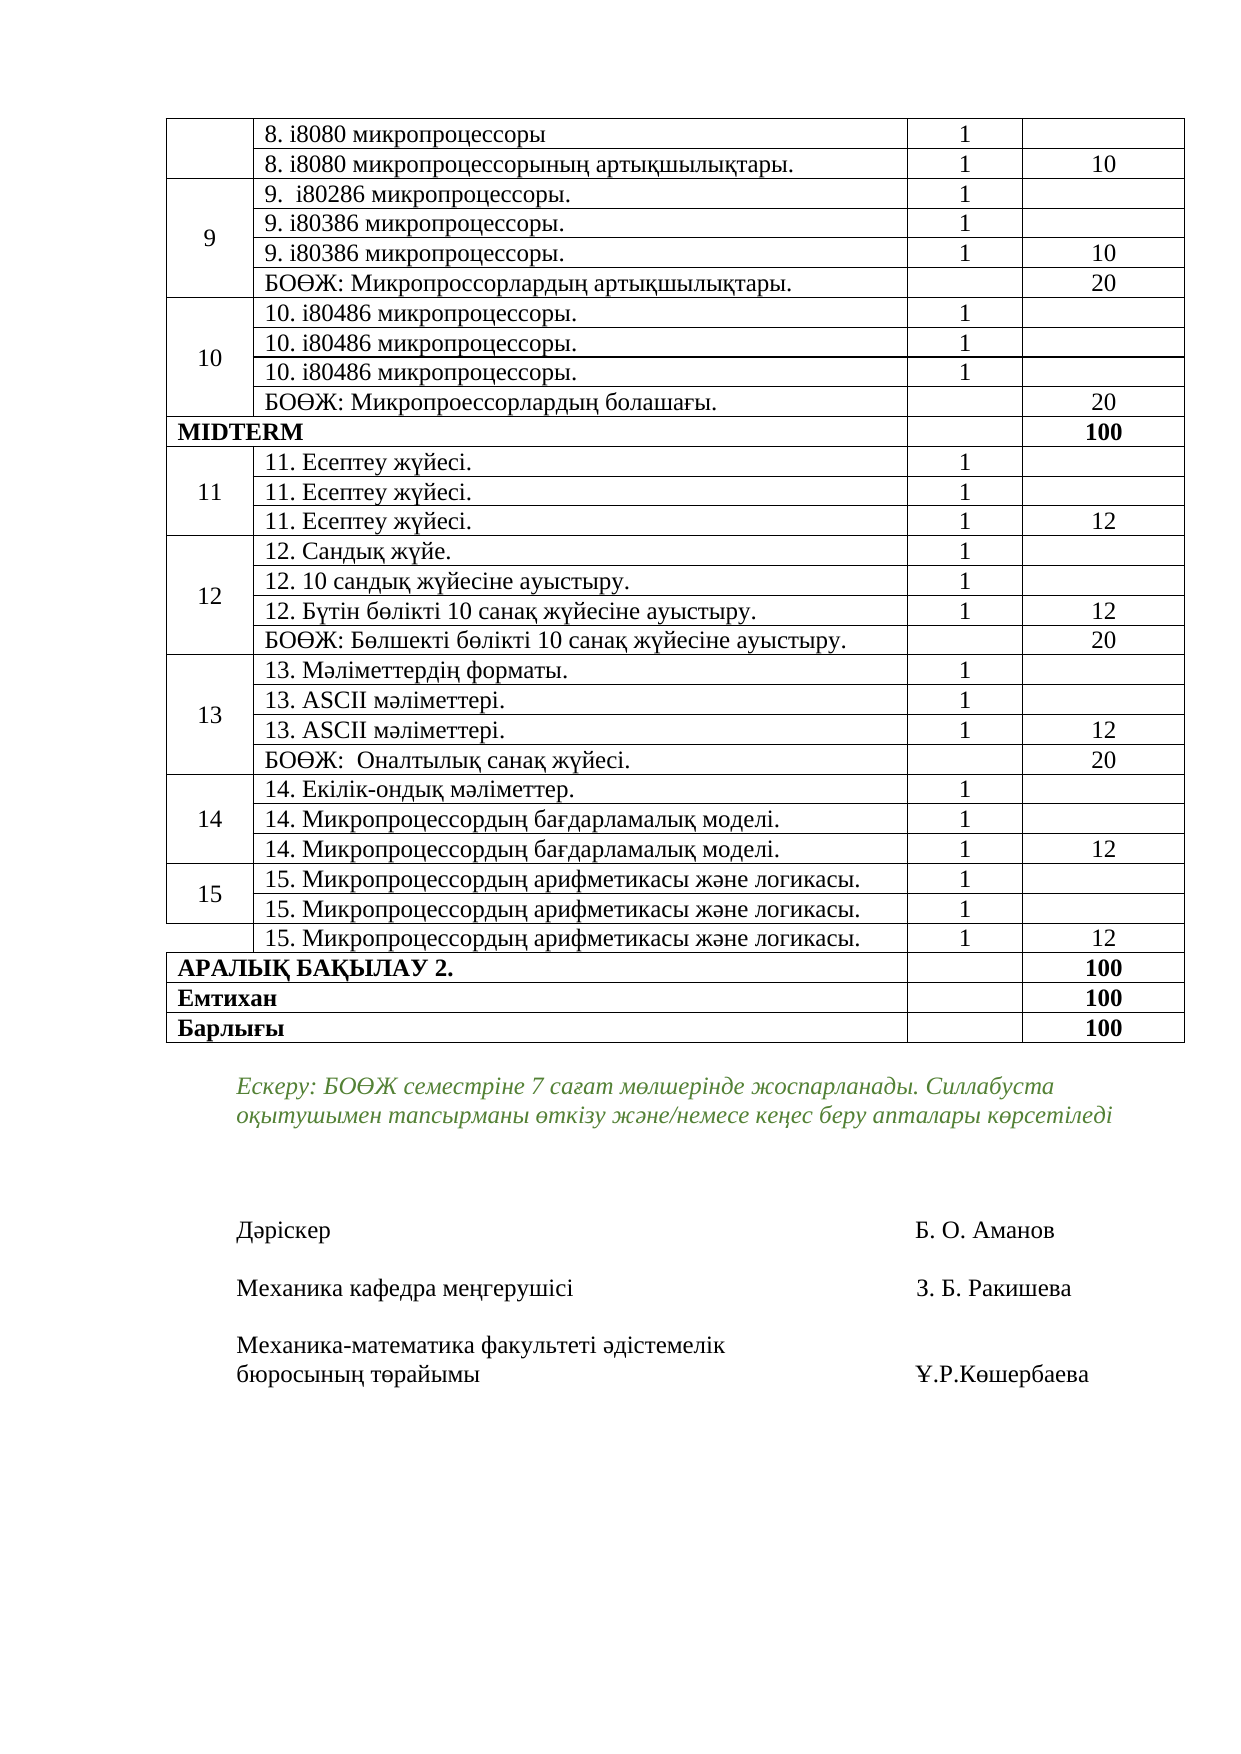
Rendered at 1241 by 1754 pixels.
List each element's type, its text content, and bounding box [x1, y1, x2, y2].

table_cell БОӨЖ: Микропроессорлардың болашағы. [254, 387, 907, 416]
text Ескеру: БОӨЖ семестріне 7 сағат мөлшерінде жоспарланады. Силлабуста оқытушымен тапсырманы өткізу және/немесе кеңес беру апталары көрсетіледі [236, 1071, 1152, 1129]
table_cell 9. i80386 микропроцессоры. [254, 238, 907, 267]
table_cell 1 [908, 447, 1022, 476]
table_cell 9. i80286 микропроцессоры. [254, 179, 907, 207]
table_cell 1 [908, 358, 1022, 386]
table_cell 20 [1023, 626, 1184, 654]
table_cell БОӨЖ: Оналтылық санақ жүйесі. [254, 745, 907, 773]
table_cell 12. 10 сандық жүйесіне ауыстыру. [254, 566, 907, 595]
table_cell 8. i8080 микропроцессоры [254, 119, 907, 148]
table_cell 10. i80486 микропроцессоры. [254, 298, 907, 327]
table_cell [1023, 864, 1184, 893]
table_cell [1023, 477, 1184, 505]
table_cell [908, 983, 1022, 1012]
table_cell 1 [908, 298, 1022, 327]
table_cell 11. Есептеу жүйесі. [254, 506, 907, 535]
table_cell 13. ASCII мәліметтері. [254, 685, 907, 714]
table_cell Барлығы [167, 1013, 907, 1042]
table_cell [1023, 685, 1184, 714]
table_cell Емтихан [167, 983, 907, 1012]
table_cell 9 [167, 179, 253, 297]
table_cell [1023, 804, 1184, 833]
table_cell 12 [167, 536, 253, 654]
table_cell БОӨЖ: Бөлшекті бөлікті 10 санақ жүйесіне ауыстыру. [254, 626, 907, 654]
table_cell 1 [908, 328, 1022, 356]
table_cell [1023, 655, 1184, 684]
table_cell 13. Мәліметтердің форматы. [254, 655, 907, 684]
table_cell 1 [908, 536, 1022, 565]
table_cell 10 [1023, 149, 1184, 178]
table_cell 100 [1023, 953, 1184, 982]
table_cell 11. Есептеу жүйесі. [254, 447, 907, 476]
table_cell 13 [167, 655, 253, 773]
table_cell [1023, 447, 1184, 476]
table_cell 13. ASCII мәліметтері. [254, 715, 907, 744]
table_cell [1023, 358, 1184, 386]
table_cell [1023, 119, 1184, 148]
table_cell 1 [908, 894, 1022, 922]
table_cell 1 [908, 149, 1022, 178]
table_cell 11. Есептеу жүйесі. [254, 477, 907, 505]
table_cell [1023, 775, 1184, 803]
table_cell 8. i8080 микропроцессорының артықшылықтары. [254, 149, 907, 178]
table_cell 9. i80386 микропроцессоры. [254, 209, 907, 237]
table_cell [1023, 536, 1184, 565]
table_cell АРАЛЫҚ БАҚЫЛАУ 2. [167, 953, 907, 982]
table_cell MIDTERM [167, 417, 907, 446]
table_cell 100 [1023, 983, 1184, 1012]
table_cell [1023, 328, 1184, 356]
text Дәріскер Б. О. Аманов [236, 1215, 1152, 1244]
table_cell 12 [1023, 596, 1184, 624]
table_cell 10. i80486 микропроцессоры. [254, 358, 907, 386]
table_cell 1 [908, 715, 1022, 744]
table_cell 20 [1023, 745, 1184, 773]
table_cell 1 [908, 834, 1022, 863]
text Механика-математика факультеті әдістемелік [236, 1330, 1152, 1359]
table_cell 1 [908, 655, 1022, 684]
table_cell 1 [908, 179, 1022, 207]
text Механика кафедра меңгерушісі З. Б. Ракишева [236, 1273, 1152, 1301]
table_cell 1 [908, 477, 1022, 505]
table_cell 12. Сандық жүйе. [254, 536, 907, 565]
table_cell 1 [908, 804, 1022, 833]
table_cell [908, 268, 1022, 297]
table_cell [1023, 566, 1184, 595]
table_cell 1 [908, 119, 1022, 148]
table_cell [908, 1013, 1022, 1042]
table_cell 20 [1023, 387, 1184, 416]
table_cell 1 [908, 864, 1022, 893]
table_cell [908, 626, 1022, 654]
table_cell 10. i80486 микропроцессоры. [254, 328, 907, 356]
text бюросының төрайымы Ұ.Р.Көшербаева [236, 1359, 1152, 1388]
table_cell 15. Микропроцессордың арифметикасы және логикасы. [254, 924, 907, 952]
table_cell [908, 953, 1022, 982]
table_cell 14 [167, 775, 253, 863]
table_cell 12 [1023, 715, 1184, 744]
table_cell 1 [908, 209, 1022, 237]
table_cell 1 [908, 924, 1022, 952]
table_cell [1023, 179, 1184, 207]
table_cell [908, 417, 1022, 446]
table_cell [908, 387, 1022, 416]
table_cell 1 [908, 506, 1022, 535]
table_cell 15. Микропроцессордың арифметикасы және логикасы. [254, 864, 907, 893]
table_cell 14. Микропроцессордың бағдарламалық моделі. [254, 834, 907, 863]
table_cell [1023, 894, 1184, 922]
table_cell 14. Микропроцессордың бағдарламалық моделі. [254, 804, 907, 833]
table_cell 12 [1023, 506, 1184, 535]
table_cell 10 [167, 298, 253, 416]
table_cell 12 [1023, 924, 1184, 952]
table_cell 1 [908, 566, 1022, 595]
table_cell 15 [167, 864, 253, 922]
table_cell 8 [167, 119, 253, 178]
table_cell 100 [1023, 417, 1184, 446]
table_cell [1023, 209, 1184, 237]
table_cell 20 [1023, 268, 1184, 297]
table_cell [908, 745, 1022, 773]
table_cell 1 [908, 685, 1022, 714]
table_cell 15. Микропроцессордың арифметикасы және логикасы. [254, 894, 907, 922]
table_cell 10 [1023, 238, 1184, 267]
table_cell БОӨЖ: Микропроссорлардың артықшылықтары. [254, 268, 907, 297]
table_cell 11 [167, 447, 253, 535]
table_cell 12. Бүтін бөлікті 10 санақ жүйесіне ауыстыру. [254, 596, 907, 624]
table_cell 14. Екілік-ондық мәліметтер. [254, 775, 907, 803]
table_cell 1 [908, 596, 1022, 624]
table_cell 12 [1023, 834, 1184, 863]
table_cell [1023, 298, 1184, 327]
table_cell 100 [1023, 1013, 1184, 1042]
table_cell 1 [908, 775, 1022, 803]
table_cell 1 [908, 238, 1022, 267]
